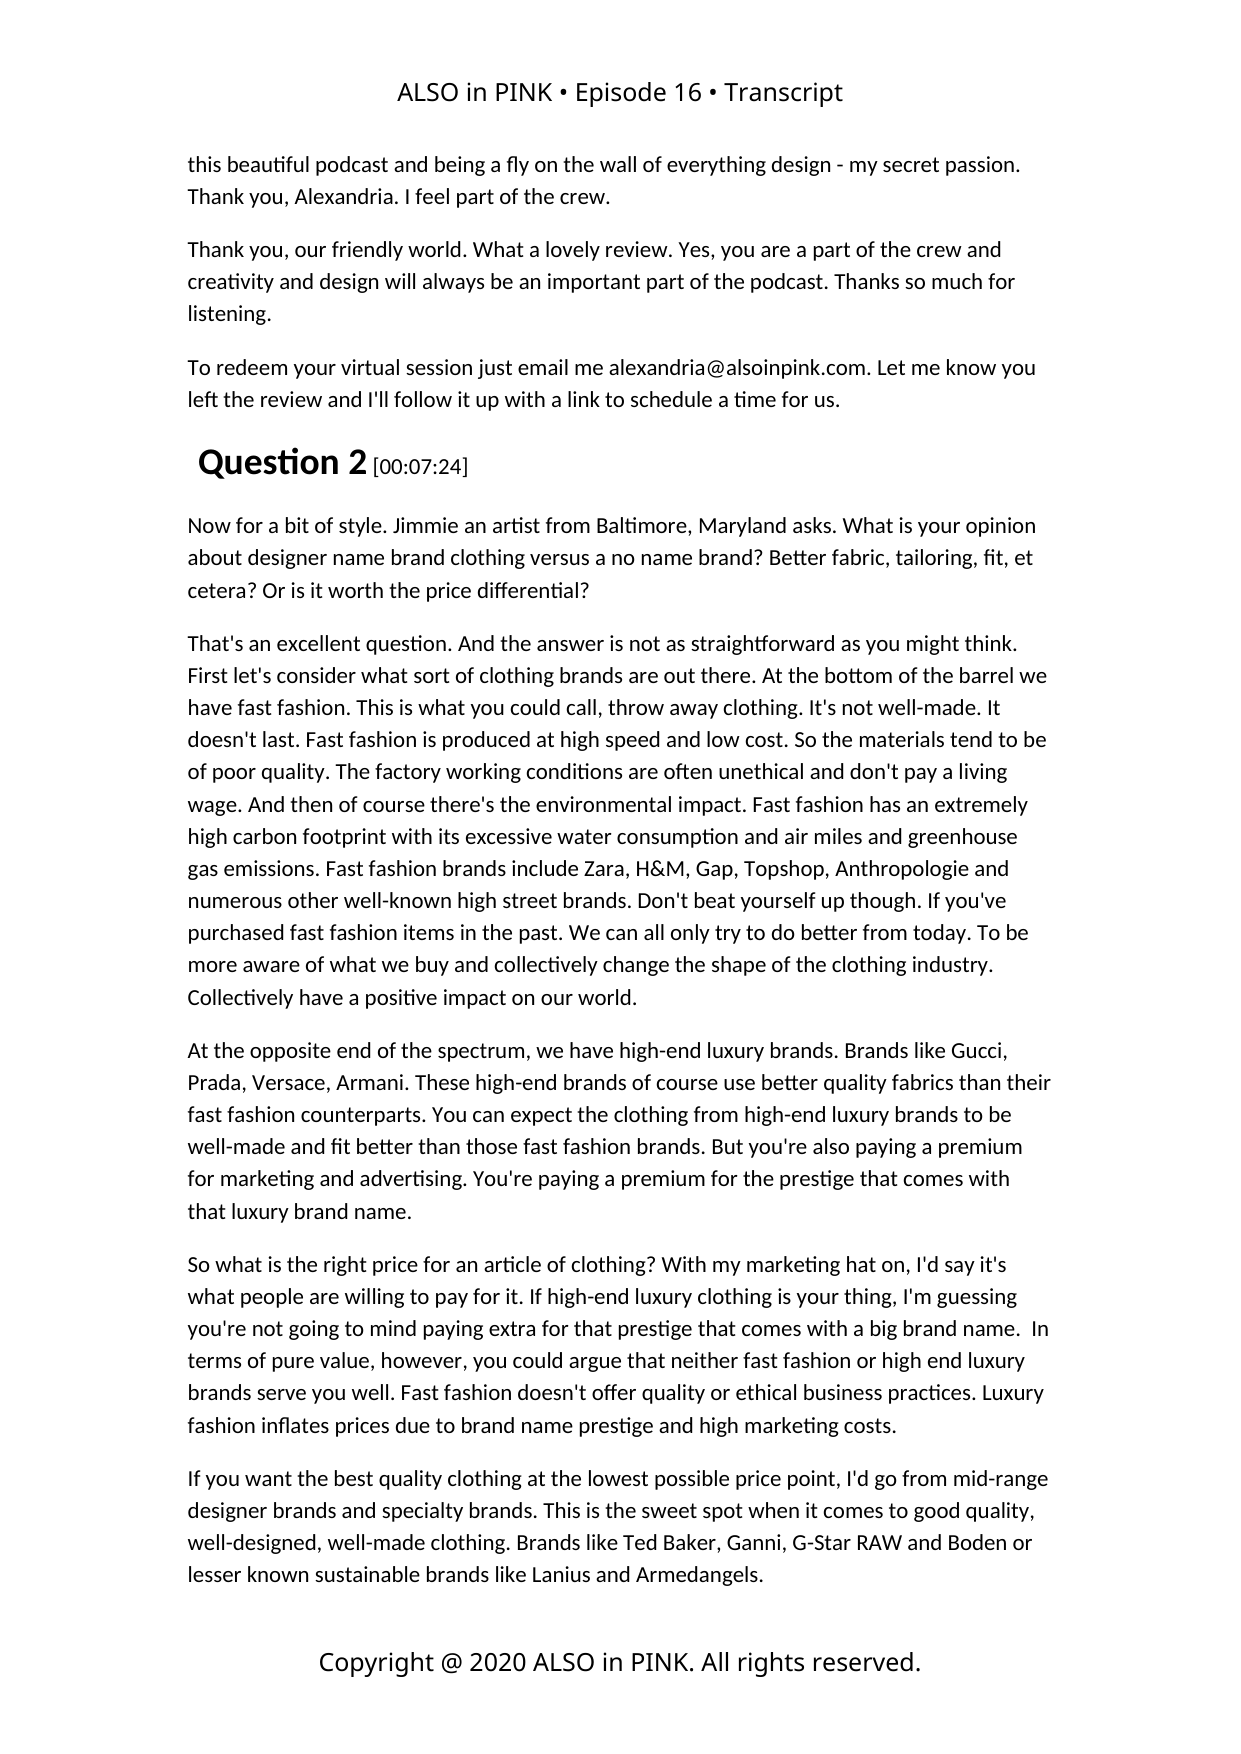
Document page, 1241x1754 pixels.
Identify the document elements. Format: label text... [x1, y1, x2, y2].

text If you want the best quality clothing at the lowest possible price point, I'd go from mid-range designer brands and specialty brands. This is the sweet spot when it comes to good quality, well-designed, well-made clothing. Brands like Ted Baker, Ganni, G-Star RAW and Boden or lesser known sustainable brands like Lanius and Armedangels. [187, 1464, 1053, 1588]
text To redeem your virtual session just email me alexandria@alsoinpink.com. Let me know you left the review and I'll follow it up with a link to schedule a time for us. [187, 353, 1053, 413]
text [187, 150, 1053, 210]
text Now for a bit of style. Jimmie an artist from Baltimore, Maryland asks. What is your opinion about designer name brand clothing versus a no name brand? Better fabric, tailoring, fit, et cetera? Or is it worth the price differential? [187, 511, 1053, 604]
text Question 2 [00:07:24] [187, 438, 1053, 484]
text So what is the right price for an article of clothing? With my marketing hat on, I'd say it's what people are willing to pay for it. If high-end luxury clothing is your thing, I'm guessing you're not going to mind paying extra for that prestige that comes with a big brand name. In terms of pure value, however, you could argue that neither fast fashion or high end luxury brands serve you well. Fast fashion doesn't offer quality or ethical business practices. Luxury fashion inflates prices due to brand name prestige and high marketing costs. [187, 1250, 1053, 1439]
text At the opposite end of the spectrum, we have high-end luxury brands. Brands like Gucci, Prada, Versace, Armani. These high-end brands of course use better quality fabrics than their fast fashion counterparts. You can expect the clothing from high-end luxury brands to be well-made and fit better than those fast fashion brands. But you're also paying a premium for marketing and advertising. You're paying a premium for the prestige that comes with that luxury brand name. [187, 1036, 1053, 1225]
text Thank you, our friendly world. What a lovely review. Yes, you are a part of the crew and creativity and design will always be an important part of the podcast. Thanks so much for listening. [187, 235, 1053, 328]
text That's an excellent question. And the answer is not as straightforward as you might think. First let's consider what sort of clothing brands are out there. At the bottom of the barrel we have fast fashion. This is what you could call, throw away clothing. It's not well-made. It doesn't last. Fast fashion is produced at high speed and low cost. So the materials tend to be of poor quality. The factory working conditions are often unethical and don't pay a living wage. And then of course there's the environmental impact. Fast fashion has an extremely high carbon footprint with its excessive water consumption and air miles and greenhouse gas emissions. Fast fashion brands include Zara, H&M, Gap, Topshop, Anthropologie and numerous other well-known high street brands. Don't beat yourself up though. If you've purchased fast fashion items in the past. We can all only try to do better from today. To be more aware of what we buy and collectively change the shape of the clothing industry. Collectively have a positive impact on our world. [187, 629, 1053, 1011]
